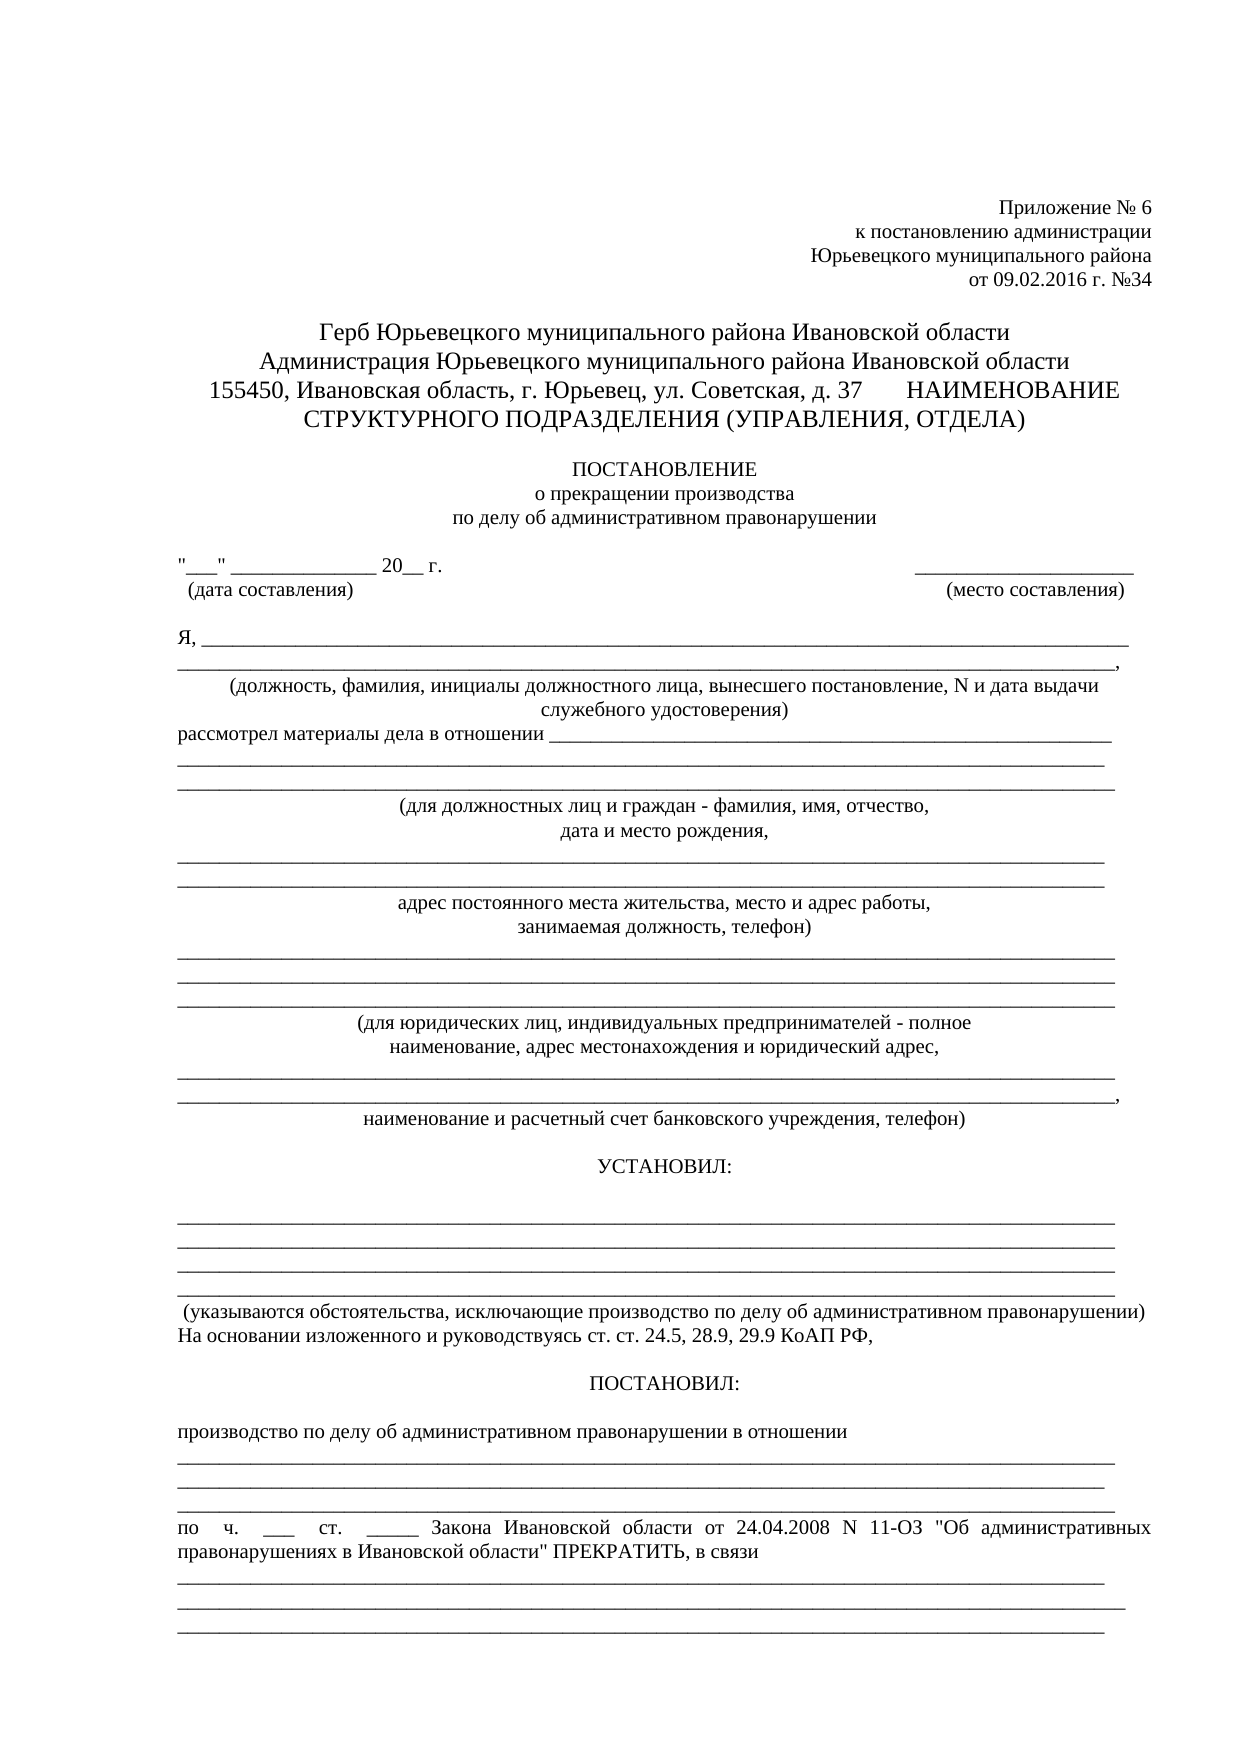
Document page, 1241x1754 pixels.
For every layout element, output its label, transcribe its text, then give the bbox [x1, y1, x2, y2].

text __________________________________________________________________________________________ [177, 1443, 1152, 1467]
text рассмотрел материалы дела в отношении ______________________________________________________ [177, 721, 1152, 745]
text "___" ______________ 20__ г. _____________________ [177, 553, 1152, 577]
text адрес постоянного места жительства, место и адрес работы, [177, 890, 1152, 914]
text производство по делу об административном правонарушении в отношении [177, 1419, 1152, 1443]
text _________________________________________________________________________________________ [177, 842, 1152, 866]
text наименование, адрес местонахождения и юридический адрес, [177, 1034, 1152, 1058]
text по делу об административном правонарушении [177, 505, 1152, 529]
text __________________________________________________________________________________________ [177, 1275, 1152, 1299]
text дата и место рождения, [177, 817, 1152, 842]
text __________________________________________________________________________________________, [177, 1082, 1152, 1106]
text _________________________________________________________________________________________ [177, 866, 1152, 890]
text __________________________________________________________________________________________ [177, 1227, 1152, 1251]
text (указываются обстоятельства, исключающие производство по делу об административном правонарушении) [177, 1299, 1152, 1323]
text _________________________________________________________________________________________ [177, 1563, 1152, 1587]
text ___________________________________________________________________________________________ [177, 1587, 1152, 1612]
text _________________________________________________________________________________________ [177, 745, 1152, 769]
text (для должностных лиц и граждан - фамилия, имя, отчество, [177, 793, 1152, 817]
text к постановлению администрации [177, 219, 1152, 243]
text __________________________________________________________________________________________ [177, 1202, 1152, 1227]
text от 09.02.2016 г. №34 [177, 267, 1152, 291]
text Приложение № 6 [177, 195, 1152, 219]
text по ч. ___ ст. _____ Закона Ивановской области от 24.04.2008 N 11-ОЗ "Об административных правонарушениях в Ивановской области" ПРЕКРАТИТЬ, в связи [177, 1515, 1152, 1563]
text Я, _________________________________________________________________________________________ [177, 625, 1152, 649]
text (должность, фамилия, инициалы должностного лица, вынесшего постановление, N и дата выдачи служебного удостоверения) [177, 673, 1152, 721]
text Юрьевецкого муниципального района [177, 243, 1152, 267]
text УСТАНОВИЛ: [177, 1154, 1152, 1178]
text ПОСТАНОВИЛ: [177, 1371, 1152, 1395]
text _________________________________________________________________________________________ [177, 1467, 1152, 1491]
text __________________________________________________________________________________________ [177, 962, 1152, 986]
text __________________________________________________________________________________________ [177, 1491, 1152, 1515]
text занимаемая должность, телефон) [177, 914, 1152, 938]
text На основании изложенного и руководствуясь ст. ст. 24.5, 28.9, 29.9 КоАП РФ, [177, 1323, 1152, 1347]
text __________________________________________________________________________________________ [177, 986, 1152, 1010]
text __________________________________________________________________________________________ [177, 1058, 1152, 1082]
text _________________________________________________________________________________________ [177, 1612, 1152, 1636]
text ПОСТАНОВЛЕНИЕ [177, 457, 1152, 481]
text 155450, Ивановская область, г. Юрьевец, ул. Советская, д. 37 НАИМЕНОВАНИЕ СТРУКТУРНОГО ПОДРАЗДЕЛЕНИЯ (УПРАВЛЕНИЯ, ОТДЕЛА) [177, 375, 1152, 432]
text о прекращении производства [177, 481, 1152, 505]
text __________________________________________________________________________________________, [177, 649, 1152, 673]
text (для юридических лиц, индивидуальных предпринимателей - полное [177, 1010, 1152, 1034]
text __________________________________________________________________________________________ [177, 938, 1152, 962]
text (дата составления) (место составления) [177, 577, 1152, 601]
text Герб Юрьевецкого муниципального района Ивановской области [177, 317, 1152, 346]
text __________________________________________________________________________________________ [177, 769, 1152, 793]
text Администрация Юрьевецкого муниципального района Ивановской области [177, 346, 1152, 375]
text __________________________________________________________________________________________ [177, 1251, 1152, 1275]
text наименование и расчетный счет банковского учреждения, телефон) [177, 1106, 1152, 1130]
